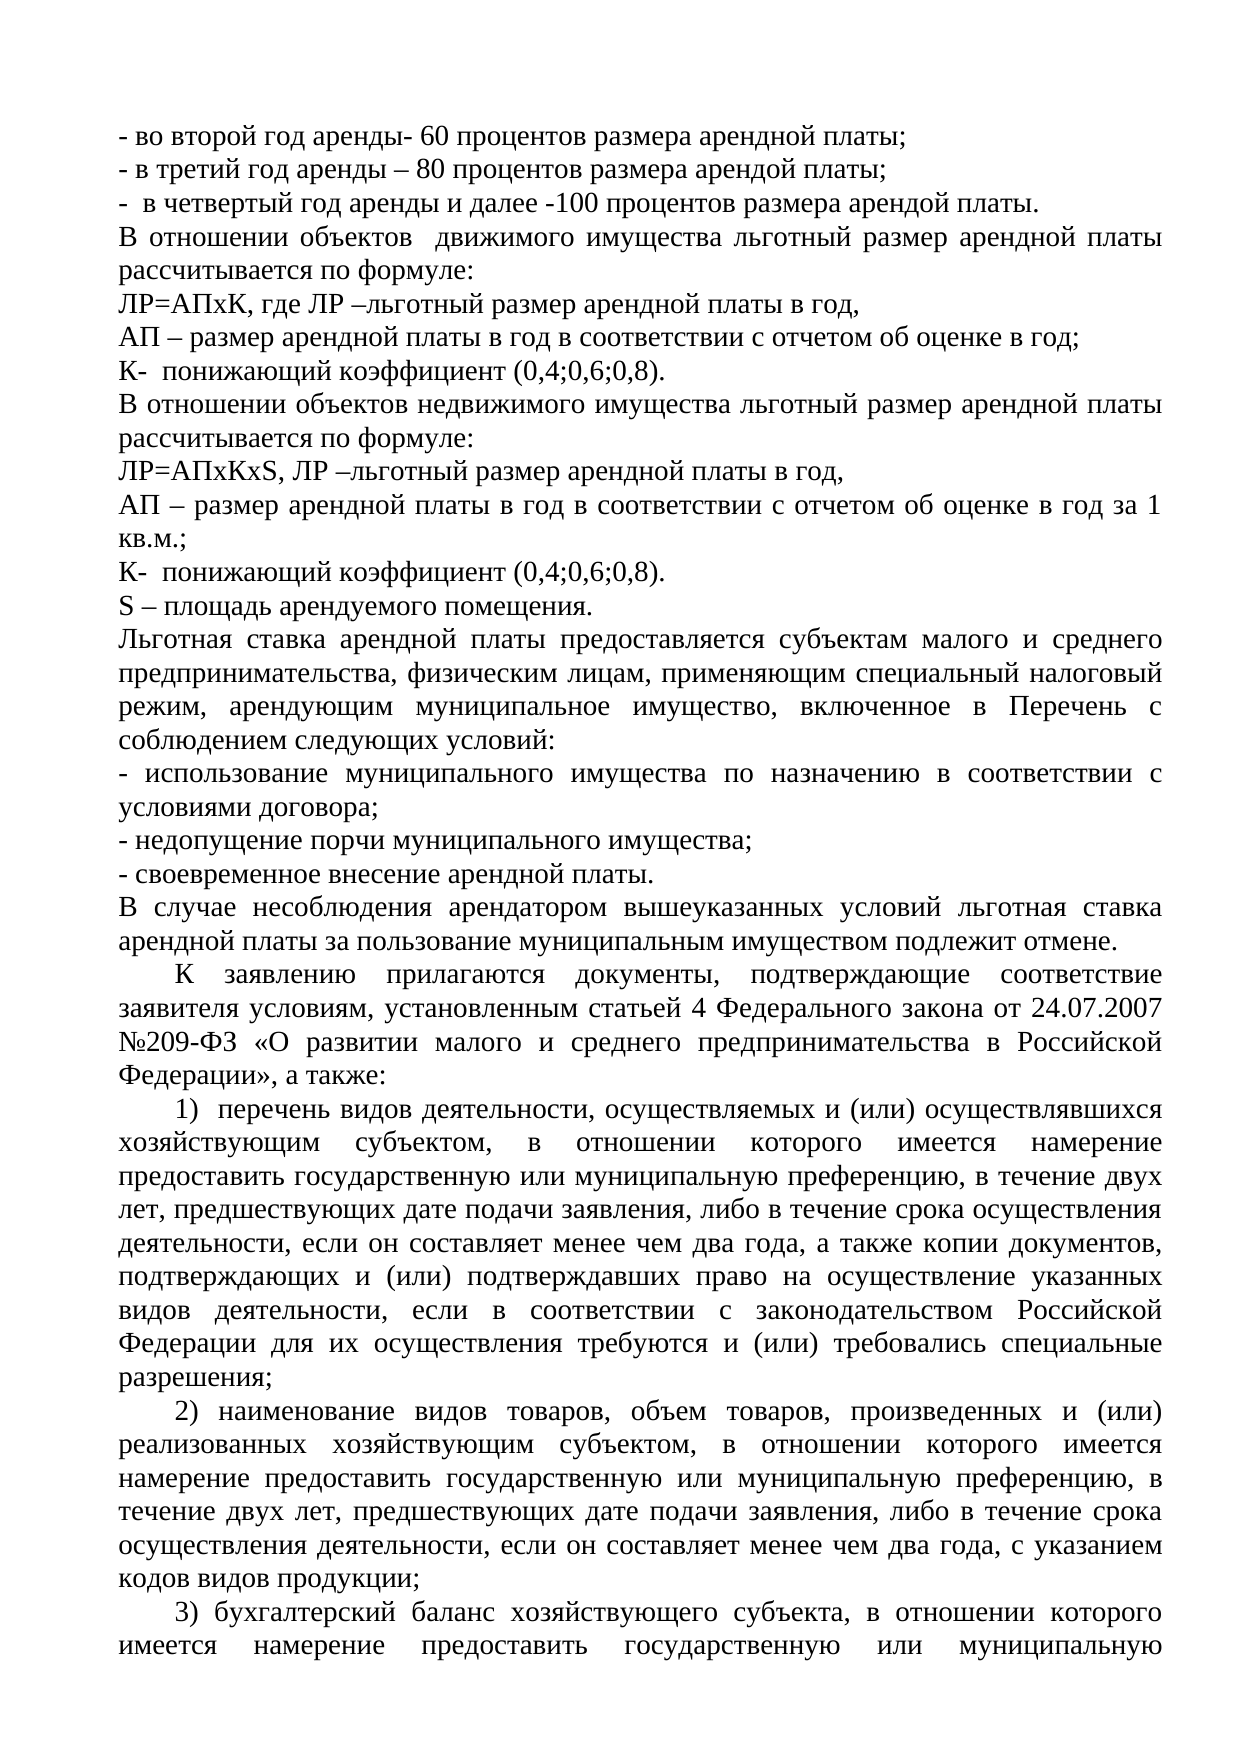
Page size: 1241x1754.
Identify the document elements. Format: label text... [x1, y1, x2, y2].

text 2) наименование видов товаров, объем товаров, произведенных и (или) реализованных хозяйствующим субъектом, в отношении которого имеется намерение предоставить государственную или муниципальную преференцию, в течение двух лет, предшествующих дате подачи заявления, либо в течение срока осуществления деятельности, если он составляет менее чем два года, с указанием кодов видов продукции; [118, 1393, 1163, 1594]
text ЛР=АПхК, где ЛР –льготный размер арендной платы в год, [118, 286, 1163, 319]
text В отношении объектов движимого имущества льготный размер арендной платы рассчитывается по формуле: [118, 219, 1163, 286]
text АП – размер арендной платы в год в соответствии с отчетом об оценке в год за 1 кв.м.; [118, 487, 1163, 554]
text 1) перечень видов деятельности, осуществляемых и (или) осуществлявшихся хозяйствующим субъектом, в отношении которого имеется намерение предоставить государственную или муниципальную преференцию, в течение двух лет, предшествующих дате подачи заявления, либо в течение срока осуществления деятельности, если он составляет менее чем два года, а также копии документов, подтверждающих и (или) подтверждавших право на осуществление указанных видов деятельности, если в соответствии с законодательством Российской Федерации для их осуществления требуются и (или) требовались специальные разрешения; [118, 1091, 1163, 1393]
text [118, 1594, 1163, 1661]
text - своевременное внесение арендной платы. [118, 856, 1163, 889]
text К- понижающий коэффициент (0,4;0,6;0,8). [118, 554, 1163, 588]
text - использование муниципального имущества по назначению в соответствии с условиями договора; [118, 755, 1163, 822]
text Льготная ставка арендной платы предоставляется субъектам малого и среднего предпринимательства, физическим лицам, применяющим специальный налоговый режим, арендующим муниципальное имущество, включенное в Перечень с соблюдением следующих условий: [118, 621, 1163, 755]
text В отношении объектов недвижимого имущества льготный размер арендной платы рассчитывается по формуле: [118, 386, 1163, 453]
text - в третий год аренды – 80 процентов размера арендой платы; [118, 152, 1163, 185]
text АП – размер арендной платы в год в соответствии с отчетом об оценке в год; [118, 319, 1163, 353]
text В случае несоблюдения арендатором вышеуказанных условий льготная ставка арендной платы за пользование муниципальным имуществом подлежит отмене. [118, 889, 1163, 957]
text К заявлению прилагаются документы, подтверждающие соответствие заявителя условиям, установленным статьей 4 Федерального закона от 24.07.2007 №209-ФЗ «О развитии малого и среднего предпринимательства в Российской Федерации», а также: [118, 957, 1163, 1091]
text - недопущение порчи муниципального имущества; [118, 822, 1163, 856]
text S – площадь арендуемого помещения. [118, 588, 1163, 621]
text - в четвертый год аренды и далее -100 процентов размера арендой платы. [118, 185, 1163, 219]
text ЛР=АПхКхS, ЛР –льготный размер арендной платы в год, [118, 453, 1163, 487]
text К- понижающий коэффициент (0,4;0,6;0,8). [118, 353, 1163, 386]
text - во второй год аренды- 60 процентов размера арендной платы; [118, 118, 1163, 152]
